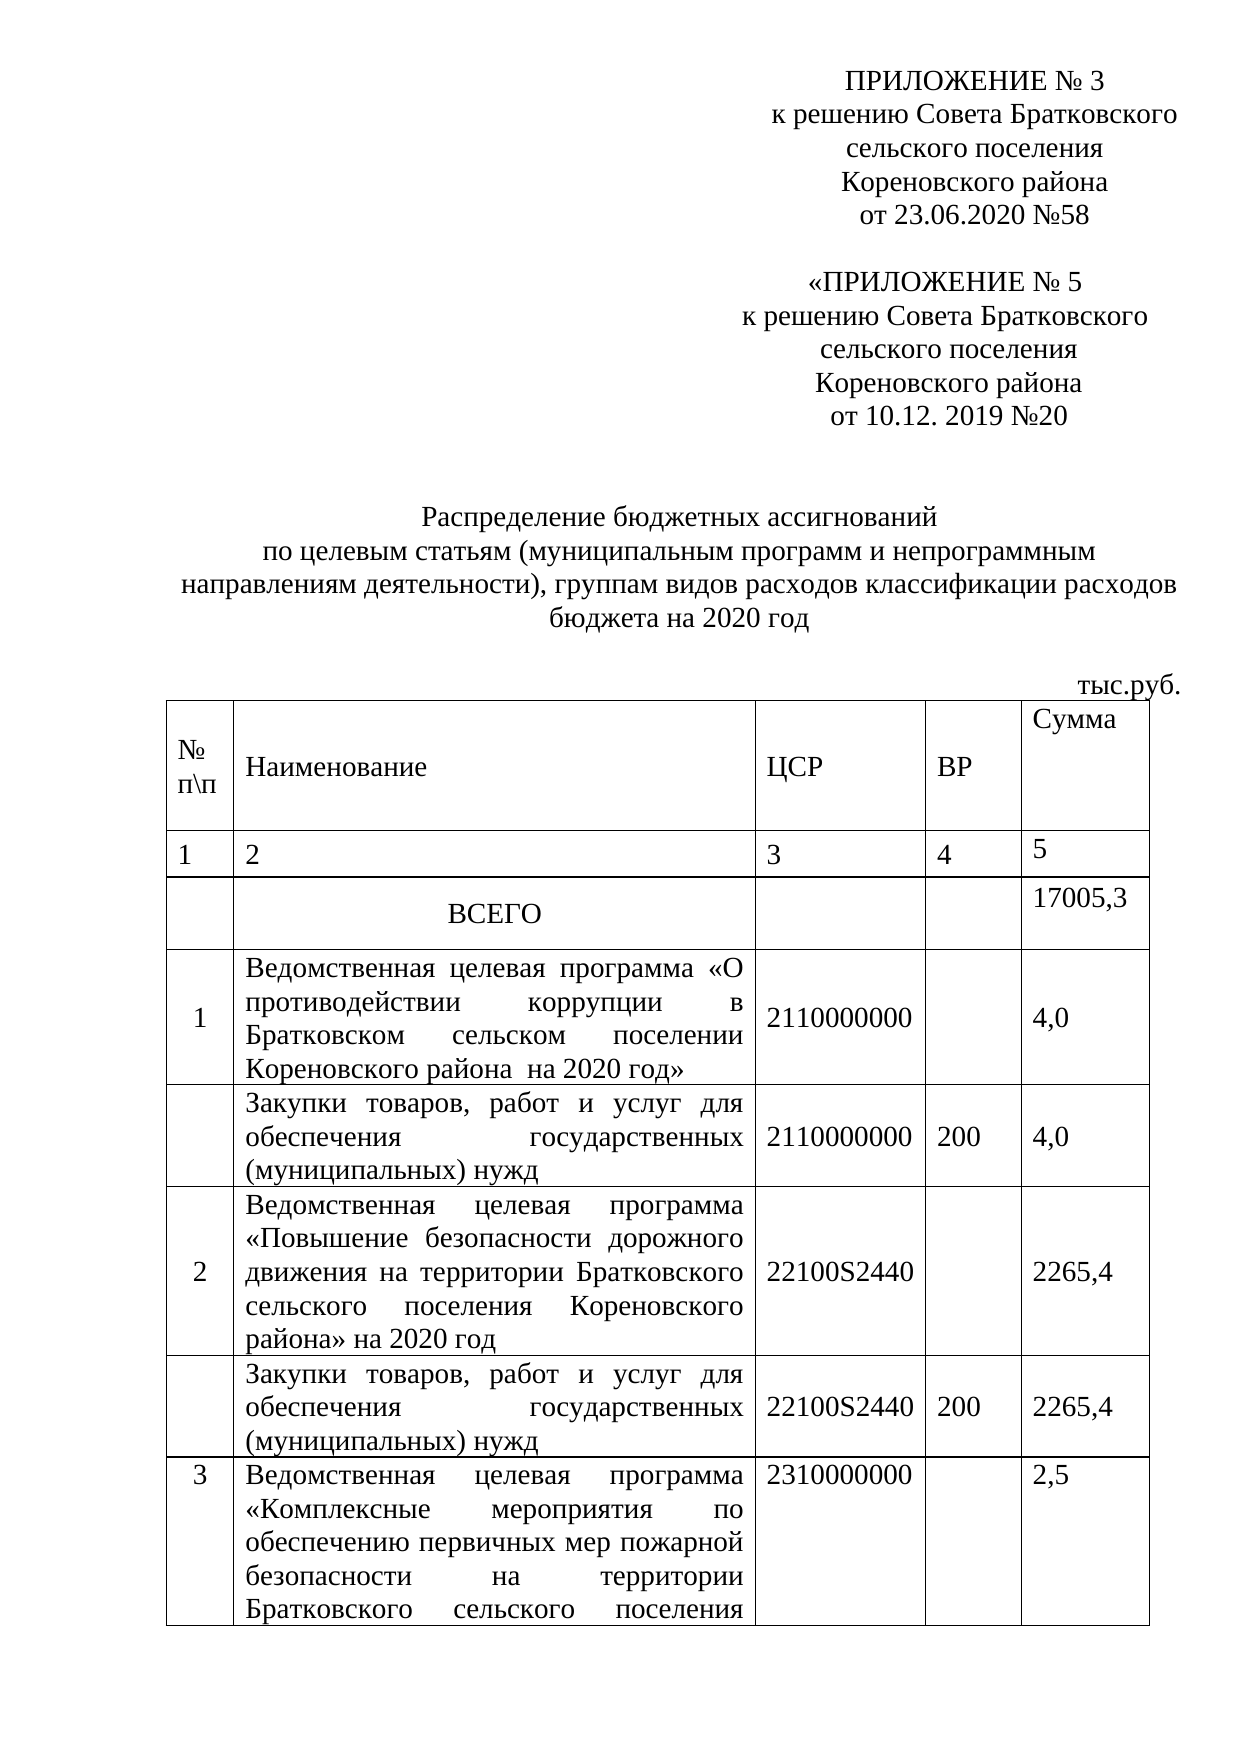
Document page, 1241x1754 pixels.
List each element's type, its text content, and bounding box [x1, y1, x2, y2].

table_cell Ведомственная целевая программа «О противодействии коррупции в Братковском сельском поселении Кореновского района на 2020 год» [234, 950, 755, 1084]
text ПРИЛОЖЕНИЕ № 3 [177, 63, 1181, 97]
text от 10.12. 2019 №20 [177, 398, 1181, 432]
table_cell 2265,4 [1022, 1356, 1149, 1456]
text Распределение бюджетных ассигнований [177, 499, 1181, 533]
table_header ЦСР [756, 701, 925, 830]
table_cell 2110000000 [756, 950, 925, 1084]
table_cell 2 [234, 831, 755, 876]
text к решению Совета Братковского [177, 298, 1181, 331]
table_header Наименование [234, 701, 755, 830]
table_cell [756, 878, 925, 949]
table_header № п\п [167, 701, 233, 830]
table_cell [926, 1187, 1021, 1355]
table_cell [167, 1356, 233, 1456]
table_cell 1 [167, 831, 233, 876]
table_cell [926, 950, 1021, 1084]
table_cell 4,0 [1022, 950, 1149, 1084]
text Кореновского района [177, 365, 1181, 398]
table_cell Закупки товаров, работ и услуг для обеспечения государственных (муниципальных) нужд [234, 1356, 755, 1456]
table_cell 200 [926, 1356, 1021, 1456]
table_cell [167, 878, 233, 949]
table_cell 17005,3 [1022, 878, 1149, 949]
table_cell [234, 1458, 755, 1625]
table_cell [167, 1085, 233, 1186]
table_cell [926, 878, 1021, 949]
table_header Сумма [1022, 701, 1149, 830]
table_cell 5 [1022, 831, 1149, 876]
table_cell ВСЕГО [234, 878, 755, 949]
table_cell 2 [167, 1187, 233, 1355]
table_cell 22100S2440 [756, 1187, 925, 1355]
table_cell 3 [756, 831, 925, 876]
table_cell 200 [926, 1085, 1021, 1186]
table_header ВР [926, 701, 1021, 830]
table_cell 2110000000 [756, 1085, 925, 1186]
table_cell 1 [167, 950, 233, 1084]
text сельского поселения [177, 130, 1181, 164]
table_cell 2265,4 [1022, 1187, 1149, 1355]
text «ПРИЛОЖЕНИЕ № 5 [177, 264, 1181, 298]
text от 23.06.2020 №58 [177, 197, 1181, 231]
text по целевым статьям (муниципальным программ и непрограммным направлениям деятельности), группам видов расходов классификации расходов бюджета на 2020 год [177, 533, 1181, 633]
table_cell Ведомственная целевая программа «Повышение безопасности дорожного движения на территории Братковского сельского поселения Кореновского района» на 2020 год [234, 1187, 755, 1355]
table_cell 22100S2440 [756, 1356, 925, 1456]
table_cell 4,0 [1022, 1085, 1149, 1186]
table_cell Закупки товаров, работ и услуг для обеспечения государственных (муниципальных) нужд [234, 1085, 755, 1186]
text тыс.руб. [177, 667, 1181, 700]
text сельского поселения [177, 331, 1181, 365]
table_cell 3 [167, 1458, 233, 1625]
table_cell 2,5 [1022, 1458, 1149, 1625]
table_cell 4 [926, 831, 1021, 876]
text к решению Совета Братковского [177, 97, 1181, 130]
table_cell [926, 1458, 1021, 1625]
text Кореновского района [177, 164, 1181, 197]
table_cell 2310000000 [756, 1458, 925, 1625]
